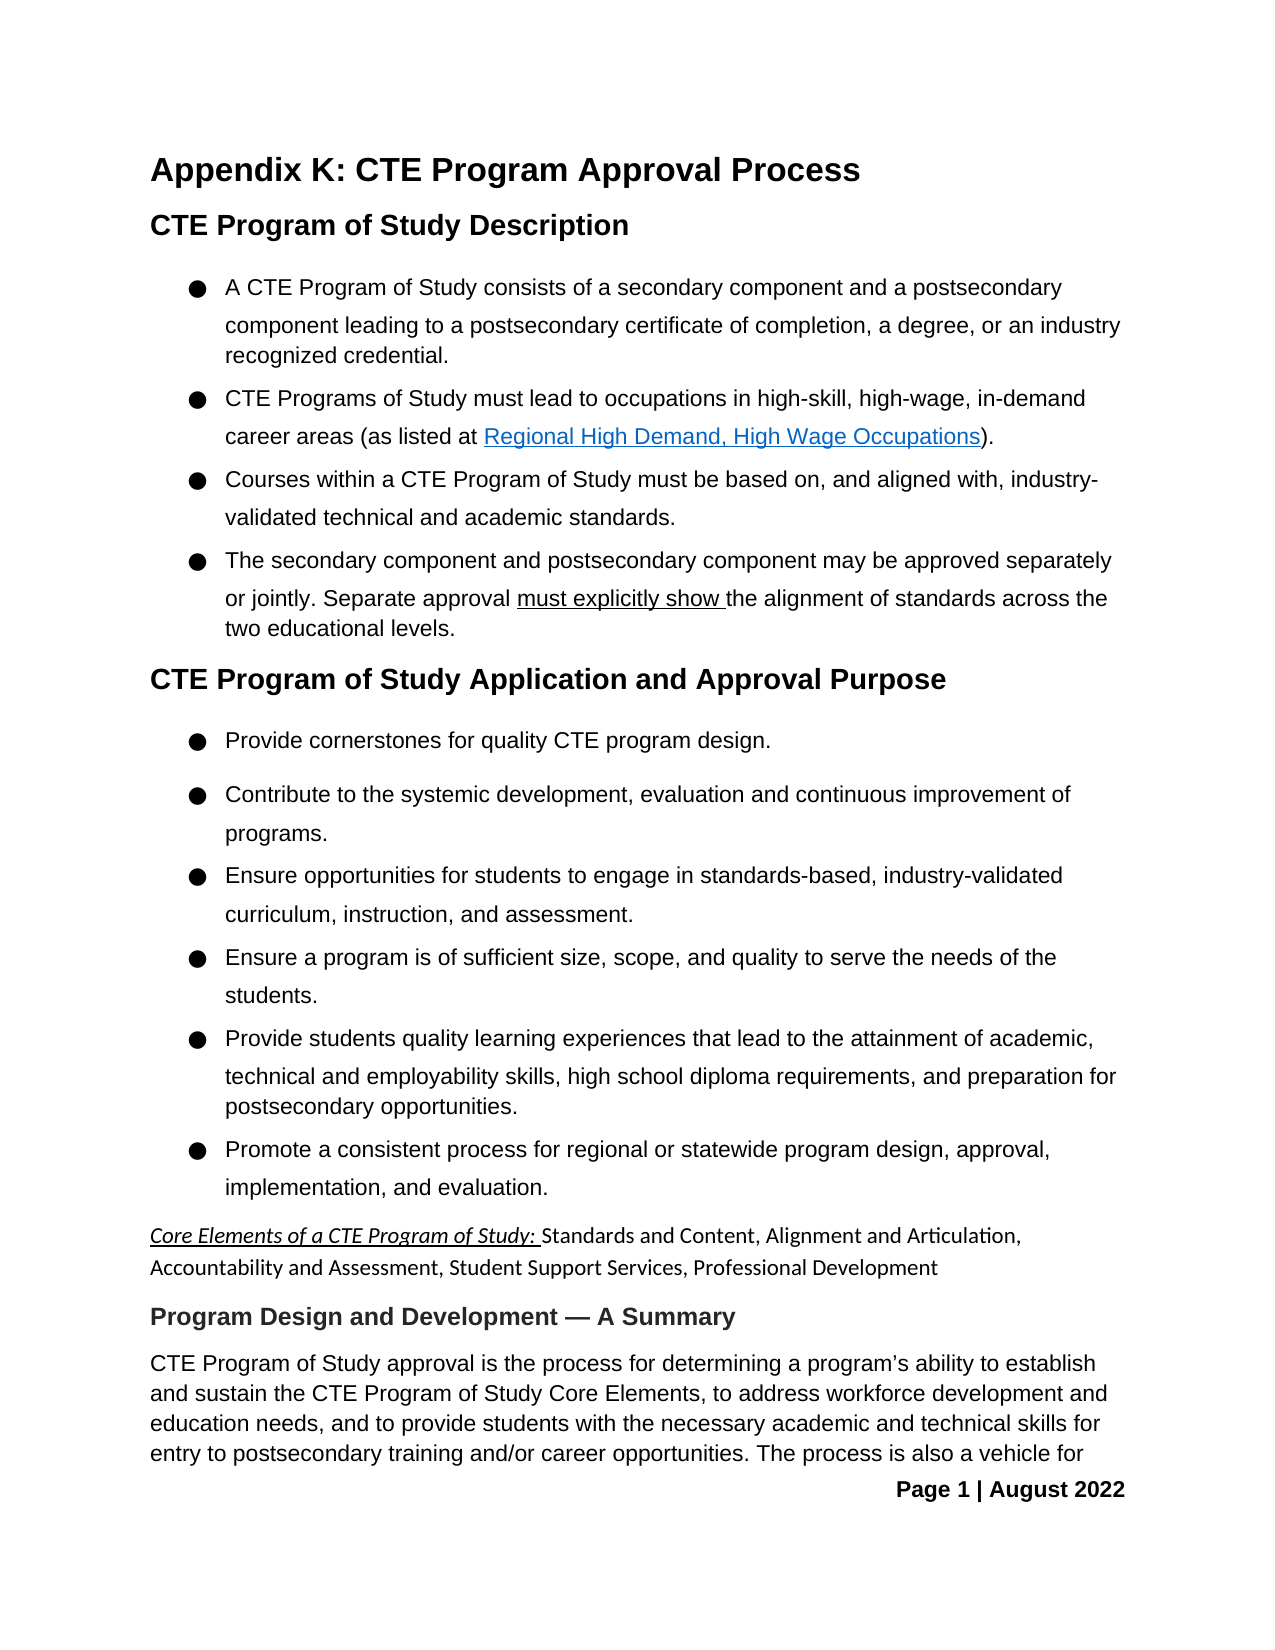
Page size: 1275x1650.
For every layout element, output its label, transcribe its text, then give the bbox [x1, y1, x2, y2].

list Ensure a program is of sufficient size, scope, and quality to serve the needs of the students. [187, 931, 1125, 1008]
subtitle CTE Program of Study Description [150, 208, 1125, 242]
list The secondary component and postsecondary component may be approved separately or jointly. Separate approval must explicitly show the alignment of standards across the two educational levels. [187, 534, 1125, 642]
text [150, 1350, 1125, 1467]
list Promote a consistent process for regional or statewide program design, approval, implementation, and evaluation. [187, 1123, 1125, 1201]
list Provide cornerstones for quality CTE program design. [187, 715, 1125, 762]
list Ensure opportunities for students to engage in standards-based, industry-validated curriculum, instruction, and assessment. [187, 850, 1125, 927]
subtitle Program Design and Development — A Summary [150, 1302, 1125, 1331]
subtitle CTE Program of Study Application and Approval Purpose [150, 662, 1125, 696]
text Core Elements of a CTE Program of Study: Standards and Content, Alignment and Articulation, Accountability and Assessment, Student Support Services, Professional Development [150, 1221, 1125, 1281]
list Provide students quality learning experiences that lead to the attainment of academic, technical and employability skills, high school diploma requirements, and preparation for postsecondary opportunities. [187, 1012, 1125, 1119]
list CTE Programs of Study must lead to occupations in high-skill, high-wage, in-demand career areas (as listed at Regional High Demand, High Wage Occupations). [187, 372, 1125, 449]
list Contribute to the systemic development, evaluation and continuous improvement of programs. [187, 769, 1125, 846]
list Courses within a CTE Program of Study must be based on, and aligned with, industry-validated technical and academic standards. [187, 453, 1125, 530]
list A CTE Program of Study consists of a secondary component and a postsecondary component leading to a postsecondary certificate of completion, a degree, or an industry recognized credential. [187, 261, 1125, 368]
subtitle Appendix K: CTE Program Approval Process [150, 150, 1125, 188]
